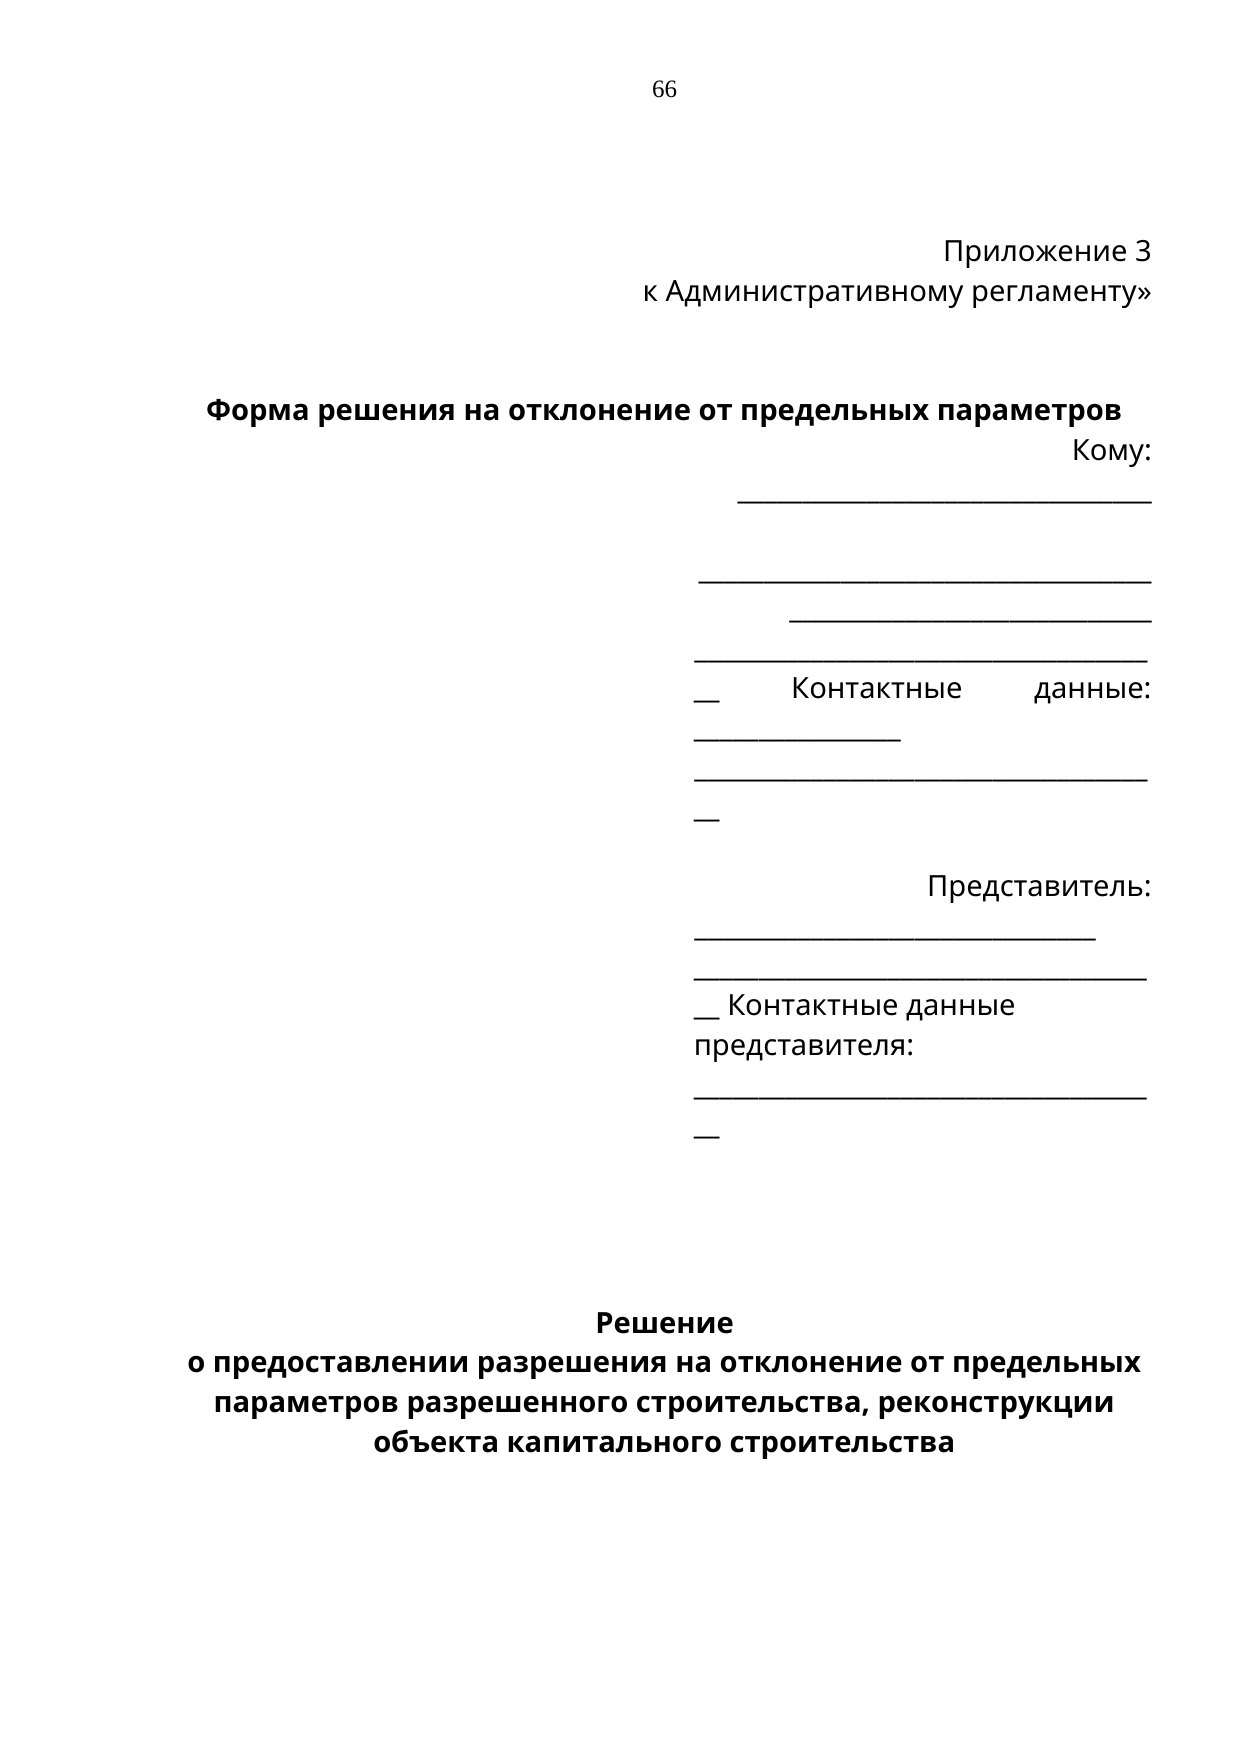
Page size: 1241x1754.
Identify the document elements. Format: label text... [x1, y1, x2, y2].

text о предоставлении разрешения на отклонение от предельных параметров разрешенного строительства, реконструкции объекта капитального строительства [177, 1342, 1152, 1461]
text _____________________________________ [693, 746, 1152, 826]
text _____________________________________ Контактные данные: ________________ [693, 627, 1152, 746]
text _____________________________________ Контактные данные представителя: _____________________________________ [693, 945, 1152, 1143]
text _______________________________ [177, 905, 1152, 945]
text Форма решения на отклонение от предельных параметров [177, 389, 1152, 429]
text Кому: ________________________________ [177, 429, 1152, 508]
text к Административному регламенту» [177, 270, 1152, 310]
text Приложение 3 [177, 231, 1152, 270]
text Представитель: [177, 866, 1152, 905]
text Решение [177, 1302, 1152, 1342]
text _______________________________________________________________ [177, 548, 1152, 627]
